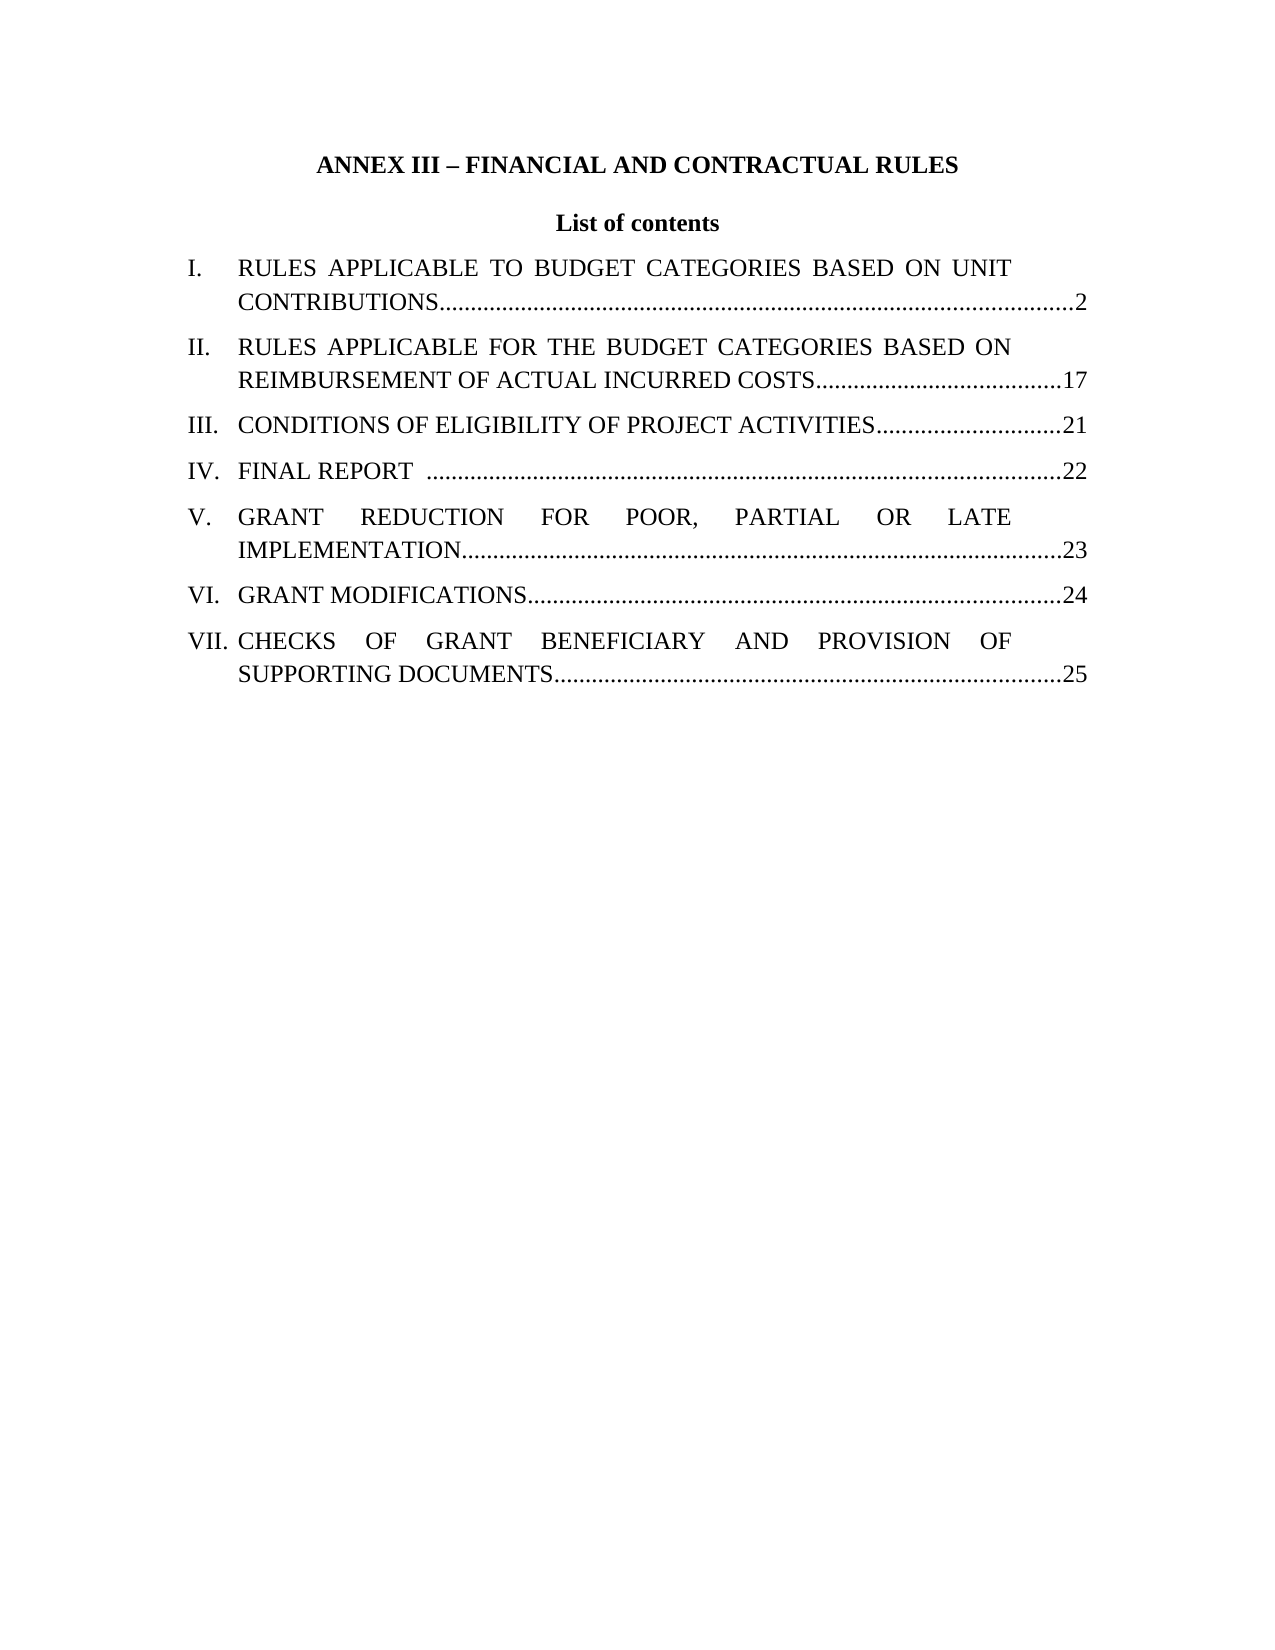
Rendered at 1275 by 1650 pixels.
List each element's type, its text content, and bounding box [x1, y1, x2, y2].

text ANNEX III – FINANCIAL AND CONTRACTUAL RULES [187, 150, 1087, 179]
